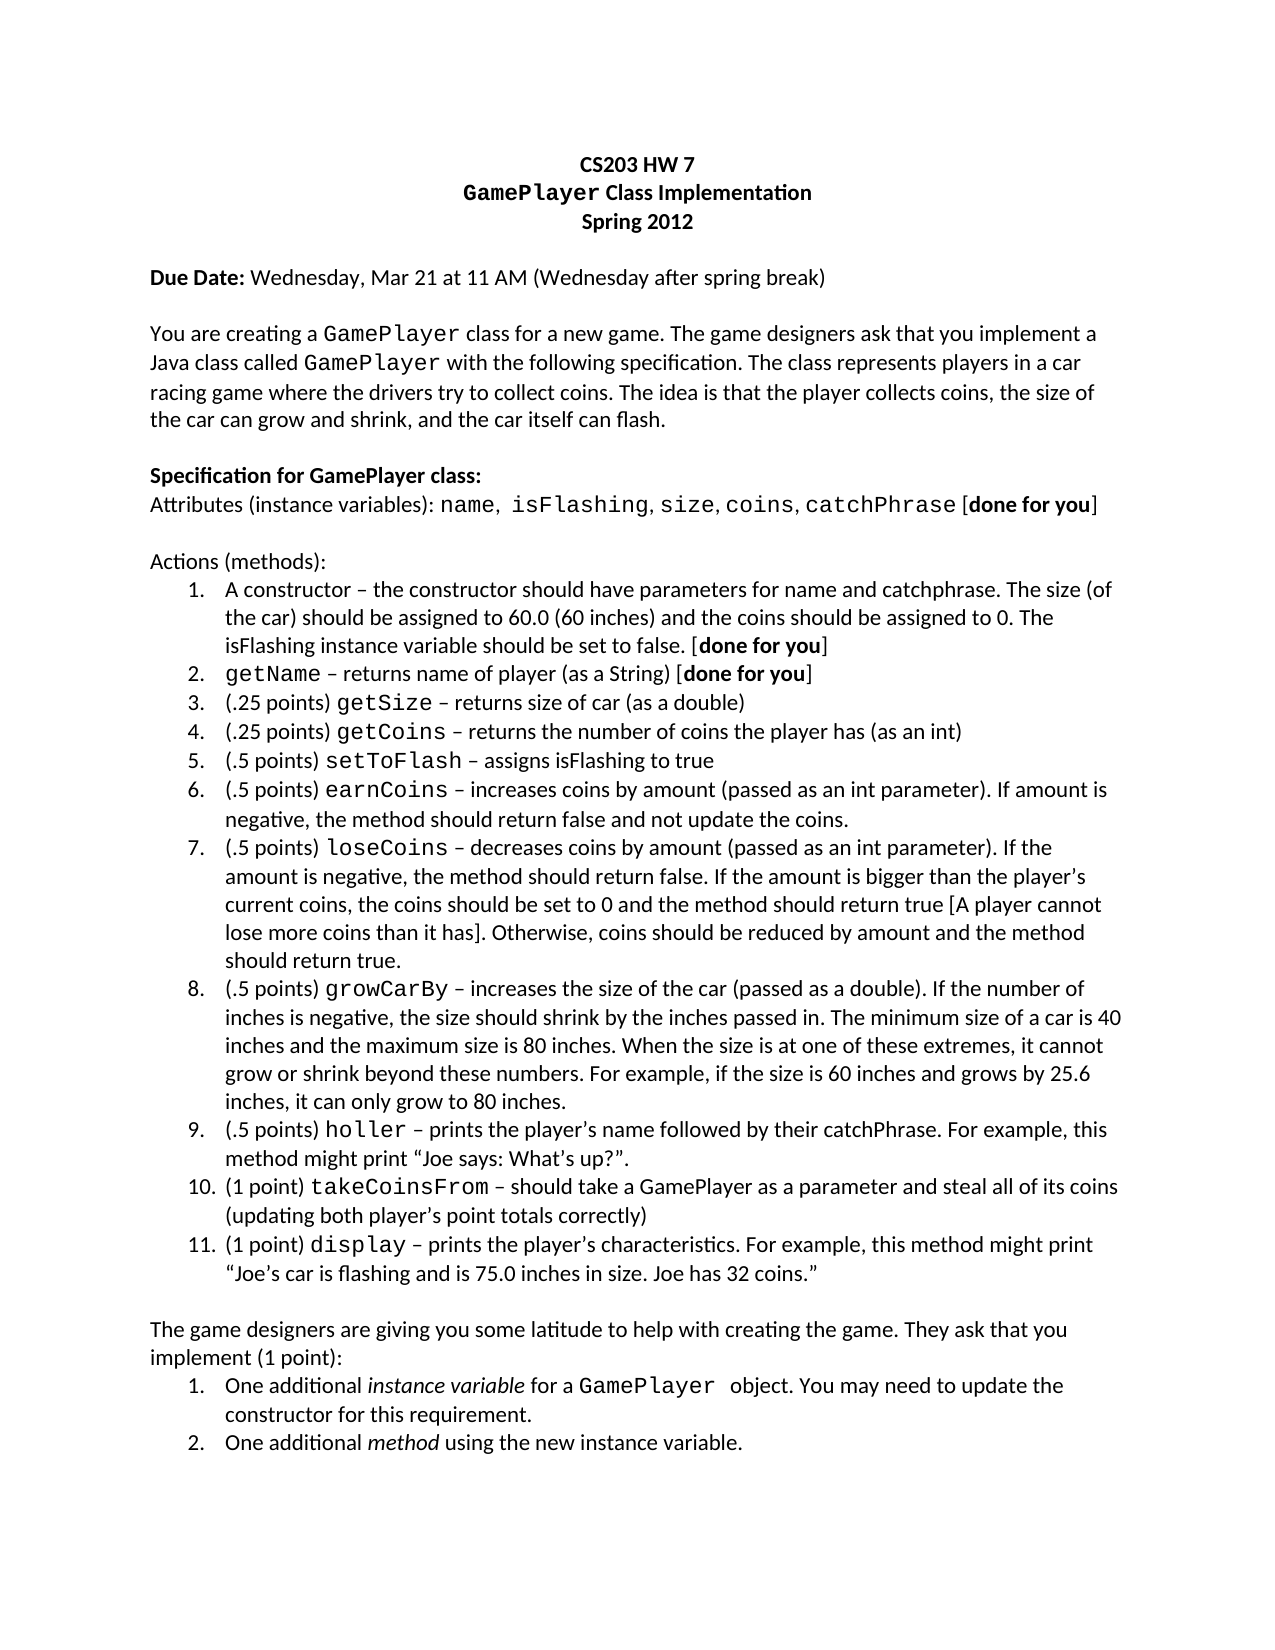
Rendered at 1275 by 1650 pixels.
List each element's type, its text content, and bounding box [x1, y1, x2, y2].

list (.5 points) loseCoins – decreases coins by amount (passed as an int parameter). If the amount is negative, the method should return false. If the amount is bigger than the player’s current coins, the coins should be set to 0 and the method should return true [A player cannot lose more coins than it has]. Otherwise, coins should be reduced by amount and the method should return true. [187, 833, 1125, 974]
text GamePlayer Class Implementation [150, 178, 1125, 207]
list One additional method using the new instance variable. [187, 1428, 1125, 1456]
list getName – returns name of player (as a String) [done for you] [187, 659, 1125, 688]
text Specification for GamePlayer class: [150, 462, 1125, 490]
list One additional instance variable for a GamePlayer object. You may need to update the constructor for this requirement. [187, 1371, 1125, 1428]
list (1 point) display – prints the player’s characteristics. For example, this method might print “Joe’s car is flashing and is 75.0 inches in size. Joe has 32 coins.” [187, 1230, 1125, 1287]
list (.5 points) earnCoins – increases coins by amount (passed as an int parameter). If amount is negative, the method should return false and not update the coins. [187, 776, 1125, 833]
text The game designers are giving you some latitude to help with creating the game. They ask that you implement (1 point): [150, 1315, 1125, 1371]
list (1 point) takeCoinsFrom – should take a GamePlayer as a parameter and steal all of its coins (updating both player’s point totals correctly) [187, 1172, 1125, 1230]
list (.5 points) setToFlash – assigns isFlashing to true [187, 746, 1125, 776]
list (.25 points) getCoins – returns the number of coins the player has (as an int) [187, 717, 1125, 746]
text CS203 HW 7 [150, 150, 1125, 178]
list (.25 points) getSize – returns size of car (as a double) [187, 688, 1125, 717]
text Attributes (instance variables): name, isFlashing, size, coins, catchPhrase [done for you] [150, 490, 1125, 519]
list A constructor – the constructor should have parameters for name and catchphrase. The size (of the car) should be assigned to 60.0 (60 inches) and the coins should be assigned to 0. The isFlashing instance variable should be set to false. [done for you] [187, 575, 1125, 659]
text You are creating a GamePlayer class for a new game. The game designers ask that you implement a Java class called GamePlayer with the following specification. The class represents players in a car racing game where the drivers try to collect coins. The idea is that the player collects coins, the size of the car can grow and shrink, and the car itself can flash. [150, 319, 1125, 434]
text Actions (methods): [150, 547, 1125, 575]
text Due Date: Wednesday, Mar 21 at 11 AM (Wednesday after spring break) [150, 263, 1125, 291]
list (.5 points) growCarBy – increases the size of the car (passed as a double). If the number of inches is negative, the size should shrink by the inches passed in. The minimum size of a car is 40 inches and the maximum size is 80 inches. When the size is at one of these extremes, it cannot grow or shrink beyond these numbers. For example, if the size is 60 inches and grows by 25.6 inches, it can only grow to 80 inches. [187, 974, 1125, 1115]
text Spring 2012 [150, 207, 1125, 235]
list (.5 points) holler – prints the player’s name followed by their catchPhrase. For example, this method might print “Joe says: What’s up?”. [187, 1115, 1125, 1172]
